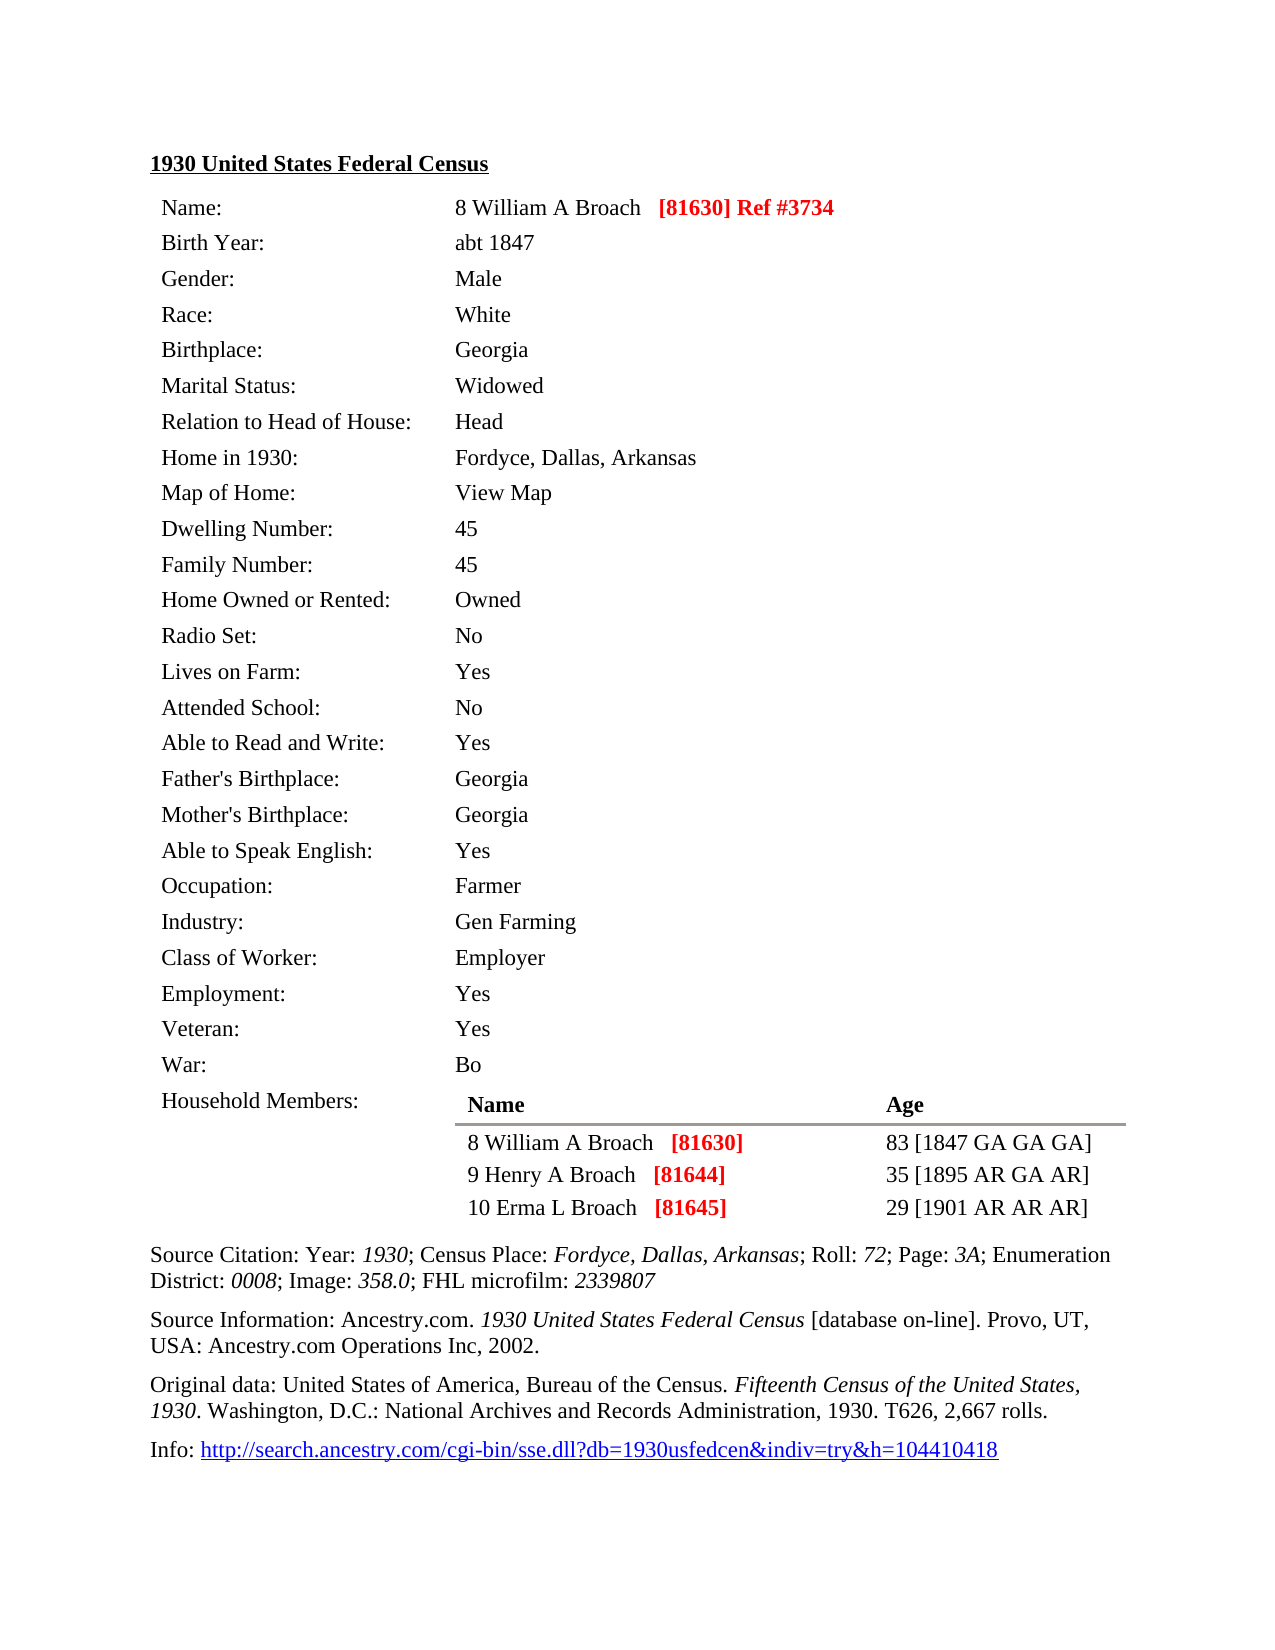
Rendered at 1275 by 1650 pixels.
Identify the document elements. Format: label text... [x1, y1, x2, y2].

table_header 8 William A Broach [81630] Ref #3734 [442, 189, 1145, 224]
text Original data: United States of America, Bureau of the Census. Fifteenth Census of the United States, 1930. Washington, D.C.: National Archives and Records Administration, 1930. T626, 2,667 rolls. [150, 1371, 1125, 1424]
table_cell Home Owned or Rented: [149, 582, 442, 618]
table_cell Farmer [442, 868, 1145, 903]
table_cell Yes [442, 1011, 1145, 1046]
table_cell Able to Speak English: [149, 832, 442, 868]
table_cell Head [442, 403, 1145, 439]
table_cell View Map [442, 475, 1145, 510]
table_cell Yes [442, 832, 1145, 868]
table_cell Birthplace: [149, 332, 442, 367]
table_cell Attended School: [149, 689, 442, 725]
table_cell Employer [442, 939, 1145, 975]
text Source Citation: Year: 1930; Census Place: Fordyce, Dallas, Arkansas; Roll: 72; Page: 3A; Enumeration District: 0008; Image: 358.0; FHL microfilm: 2339807 [150, 1241, 1125, 1293]
table_cell 45 [442, 510, 1145, 546]
table_cell Employment: [149, 975, 442, 1011]
text 1930 United States Federal Census [150, 150, 1125, 176]
text Info: http://search.ancestry.com/cgi-bin/sse.dll?db=1930usfedcen&indiv=try&h=104410418 [150, 1436, 1125, 1463]
table_cell Fordyce, Dallas, Arkansas [442, 439, 1145, 475]
table_cell Relation to Head of House: [149, 403, 442, 439]
table_cell Father's Birthplace: [149, 761, 442, 796]
table_header Name: [149, 189, 442, 224]
table_cell Georgia [442, 332, 1145, 367]
table_cell [442, 1082, 1145, 1228]
table_cell Owned [442, 582, 1145, 618]
table_cell Yes [442, 653, 1145, 689]
table_cell Gender: [149, 260, 442, 296]
table_cell Race: [149, 296, 442, 332]
table_cell Dwelling Number: [149, 510, 442, 546]
table_cell Lives on Farm: [149, 653, 442, 689]
table_cell Yes [442, 725, 1145, 761]
table_cell Gen Farming [442, 904, 1145, 939]
table_cell Home in 1930: [149, 439, 442, 475]
table_cell Mother's Birthplace: [149, 796, 442, 832]
table_cell Yes [442, 975, 1145, 1011]
table_cell Widowed [442, 368, 1145, 403]
table_cell Birth Year: [149, 225, 442, 260]
table_cell Georgia [442, 761, 1145, 796]
text Source Information: Ancestry.com. 1930 United States Federal Census [database on-line]. Provo, UT, USA: Ancestry.com Operations Inc, 2002. [150, 1306, 1125, 1359]
table_cell Industry: [149, 904, 442, 939]
table_cell White [442, 296, 1145, 332]
table_cell Occupation: [149, 868, 442, 903]
table_cell Bo [442, 1046, 1145, 1082]
table_cell Veteran: [149, 1011, 442, 1046]
table_cell Map of Home: [149, 475, 442, 510]
table_cell No [442, 618, 1145, 653]
table_cell Georgia [442, 796, 1145, 832]
table_cell Class of Worker: [149, 939, 442, 975]
table_cell Marital Status: [149, 368, 442, 403]
table_cell 45 [442, 546, 1145, 582]
table_cell No [442, 689, 1145, 725]
table_cell Radio Set: [149, 618, 442, 653]
table_cell Family Number: [149, 546, 442, 582]
table_cell abt 1847 [442, 225, 1145, 260]
table_cell Male [442, 260, 1145, 296]
table_cell Able to Read and Write: [149, 725, 442, 761]
table_cell Household Members: [149, 1082, 442, 1228]
table_cell War: [149, 1046, 442, 1082]
